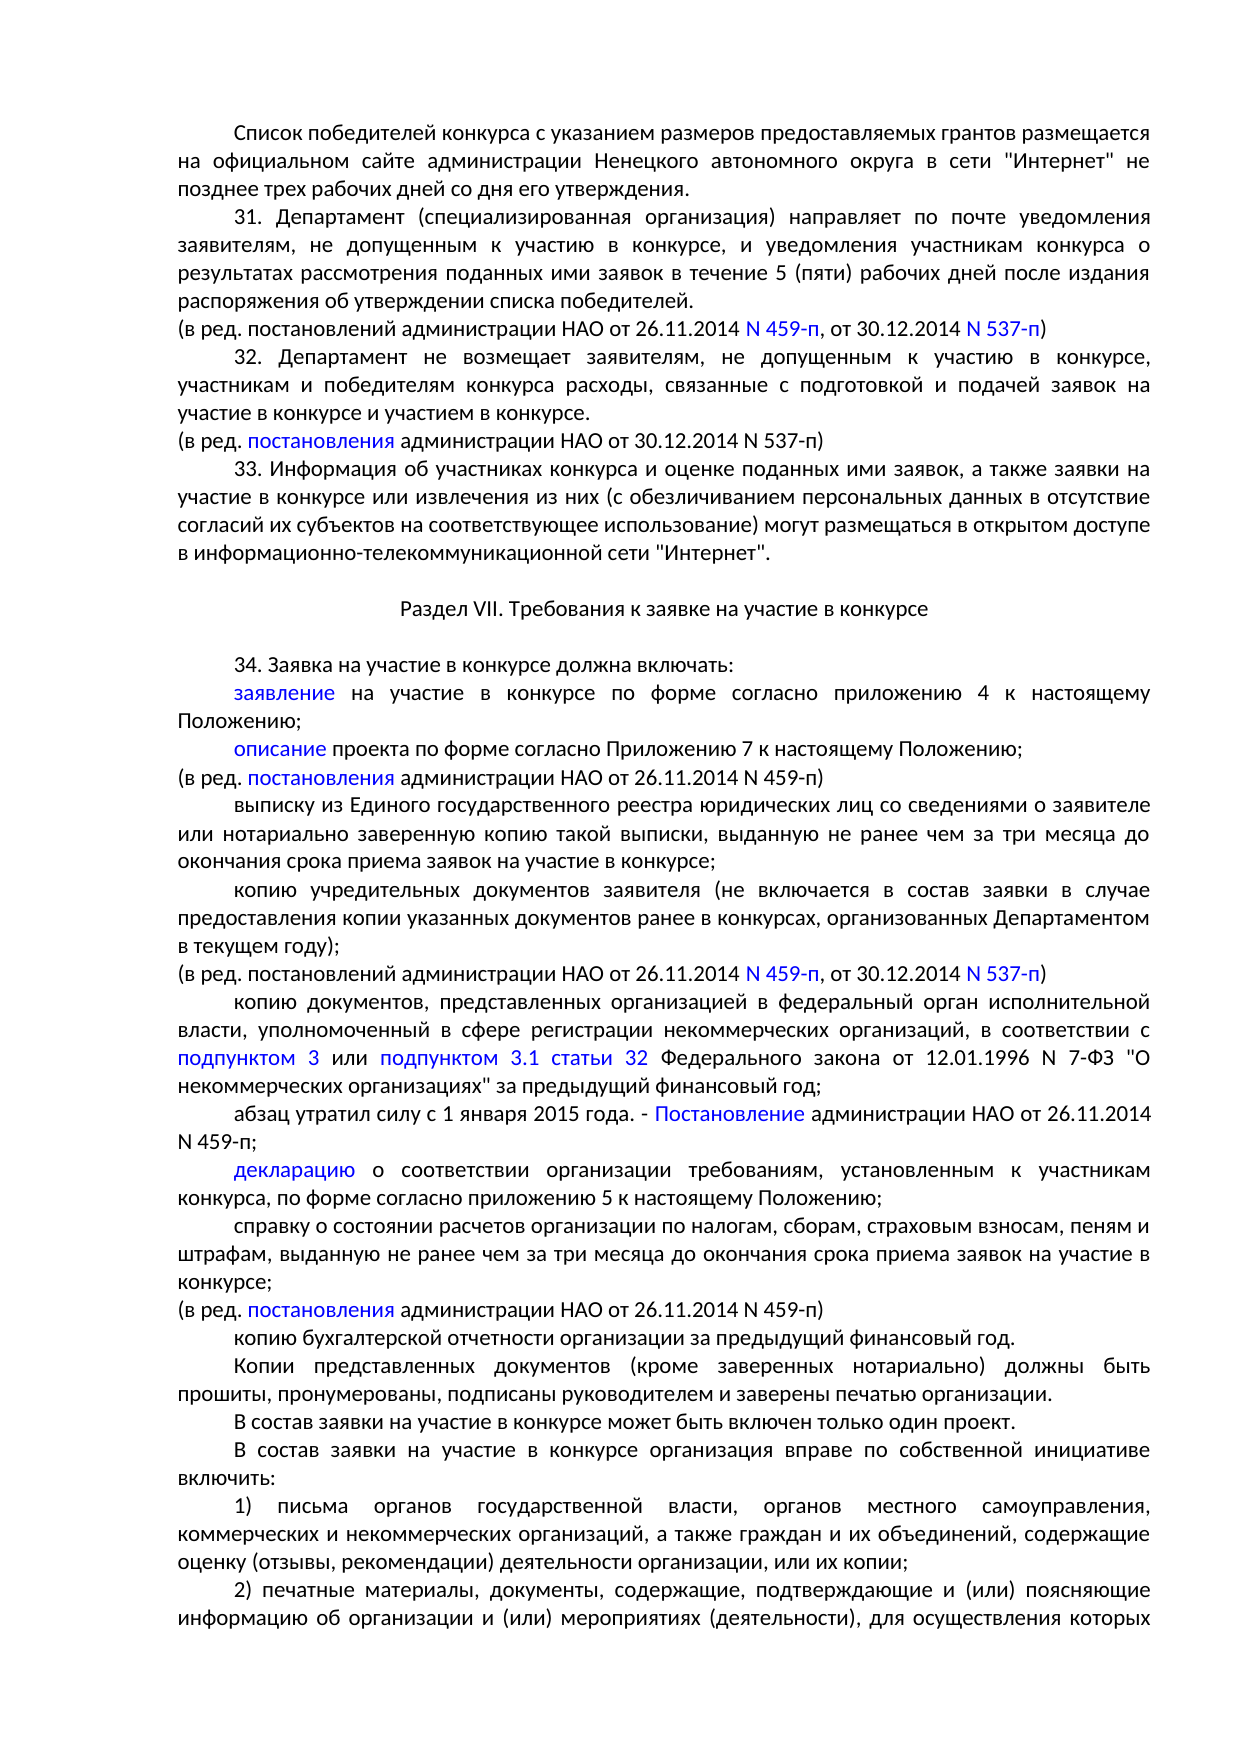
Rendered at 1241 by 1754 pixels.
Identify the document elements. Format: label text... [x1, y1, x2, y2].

text заявление на участие в конкурсе по форме согласно приложению 4 к настоящему Положению; [177, 678, 1152, 734]
text копию учредительных документов заявителя (не включается в состав заявки в случае предоставления копии указанных документов ранее в конкурсах, организованных Департаментом в текущем году); [177, 875, 1152, 959]
text В состав заявки на участие в конкурсе организация вправе по собственной инициативе включить: [177, 1435, 1152, 1491]
text 33. Информация об участниках конкурса и оценке поданных ими заявок, а также заявки на участие в конкурсе или извлечения из них (с обезличиванием персональных данных в отсутствие согласий их субъектов на соответствующее использование) могут размещаться в открытом доступе в информационно-телекоммуникационной сети "Интернет". [177, 454, 1152, 566]
text декларацию о соответствии организации требованиям, установленным к участникам конкурса, по форме согласно приложению 5 к настоящему Положению; [177, 1155, 1152, 1211]
text копию бухгалтерской отчетности организации за предыдущий финансовый год. [177, 1323, 1152, 1351]
text (в ред. постановлений администрации НАО от 26.11.2014 N 459-п, от 30.12.2014 N 537-п) [177, 314, 1152, 342]
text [177, 1575, 1152, 1631]
text справку о состоянии расчетов организации по налогам, сборам, страховым взносам, пеням и штрафам, выданную не ранее чем за три месяца до окончания срока приема заявок на участие в конкурсе; [177, 1211, 1152, 1295]
text описание проекта по форме согласно Приложению 7 к настоящему Положению; [177, 734, 1152, 763]
text выписку из Единого государственного реестра юридических лиц со сведениями о заявителе или нотариально заверенную копию такой выписки, выданную не ранее чем за три месяца до окончания срока приема заявок на участие в конкурсе; [177, 791, 1152, 875]
text 1) письма органов государственной власти, органов местного самоуправления, коммерческих и некоммерческих организаций, а также граждан и их объединений, содержащие оценку (отзывы, рекомендации) деятельности организации, или их копии; [177, 1491, 1152, 1575]
text 32. Департамент не возмещает заявителям, не допущенным к участию в конкурсе, участникам и победителям конкурса расходы, связанные с подготовкой и подачей заявок на участие в конкурсе и участием в конкурсе. [177, 342, 1152, 426]
text Раздел VII. Требования к заявке на участие в конкурсе [177, 594, 1152, 622]
text (в ред. постановления администрации НАО от 26.11.2014 N 459-п) [177, 763, 1152, 791]
text абзац утратил силу с 1 января 2015 года. - Постановление администрации НАО от 26.11.2014 N 459-п; [177, 1099, 1152, 1155]
text (в ред. постановлений администрации НАО от 26.11.2014 N 459-п, от 30.12.2014 N 537-п) [177, 959, 1152, 987]
text (в ред. постановления администрации НАО от 26.11.2014 N 459-п) [177, 1295, 1152, 1323]
text 34. Заявка на участие в конкурсе должна включать: [177, 651, 1152, 678]
text В состав заявки на участие в конкурсе может быть включен только один проект. [177, 1407, 1152, 1435]
text копию документов, представленных организацией в федеральный орган исполнительной власти, уполномоченный в сфере регистрации некоммерческих организаций, в соответствии с подпунктом 3 или подпунктом 3.1 статьи 32 Федерального закона от 12.01.1996 N 7-ФЗ "О некоммерческих организациях" за предыдущий финансовый год; [177, 987, 1152, 1099]
text 31. Департамент (специализированная организация) направляет по почте уведомления заявителям, не допущенным к участию в конкурсе, и уведомления участникам конкурса о результатах рассмотрения поданных ими заявок в течение 5 (пяти) рабочих дней после издания распоряжения об утверждении списка победителей. [177, 202, 1152, 314]
text Копии представленных документов (кроме заверенных нотариально) должны быть прошиты, пронумерованы, подписаны руководителем и заверены печатью организации. [177, 1351, 1152, 1407]
text (в ред. постановления администрации НАО от 30.12.2014 N 537-п) [177, 426, 1152, 454]
text Список победителей конкурса с указанием размеров предоставляемых грантов размещается на официальном сайте администрации Ненецкого автономного округа в сети "Интернет" не позднее трех рабочих дней со дня его утверждения. [177, 118, 1152, 202]
